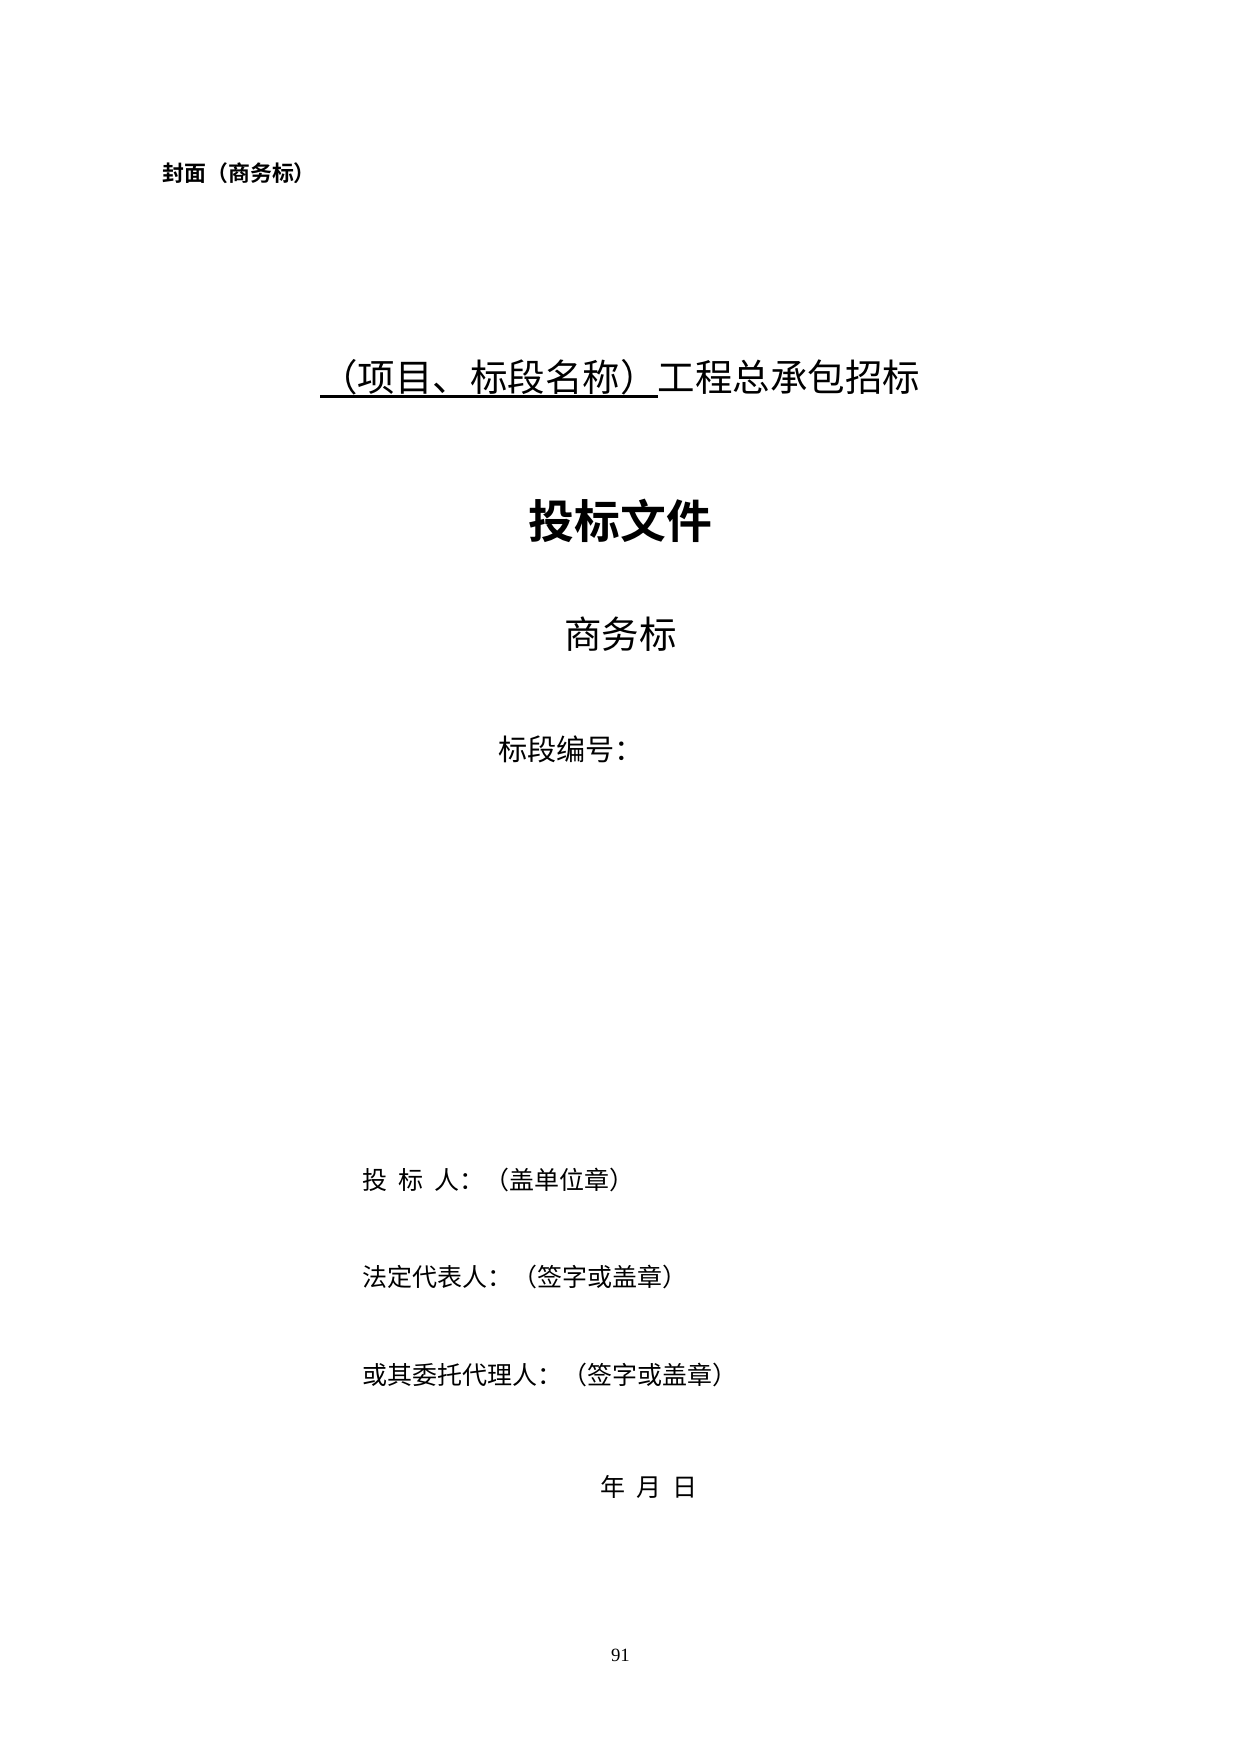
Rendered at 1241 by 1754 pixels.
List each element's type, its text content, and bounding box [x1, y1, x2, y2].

text （项目、标段名称）工程总承包招标 [162, 348, 1078, 402]
text 投标文件 [162, 485, 1078, 551]
subtitle 封面（商务标） [162, 156, 1078, 188]
text 或其委托代理人：（签字或盖章） [162, 1355, 1078, 1391]
text 标段编号： [162, 727, 1078, 769]
text 法定代表人：（签字或盖章） [162, 1258, 1078, 1294]
text 年 月 日 [162, 1467, 1078, 1503]
text 投 标 人：（盖单位章） [162, 1160, 1078, 1196]
text 商务标 [162, 605, 1078, 659]
